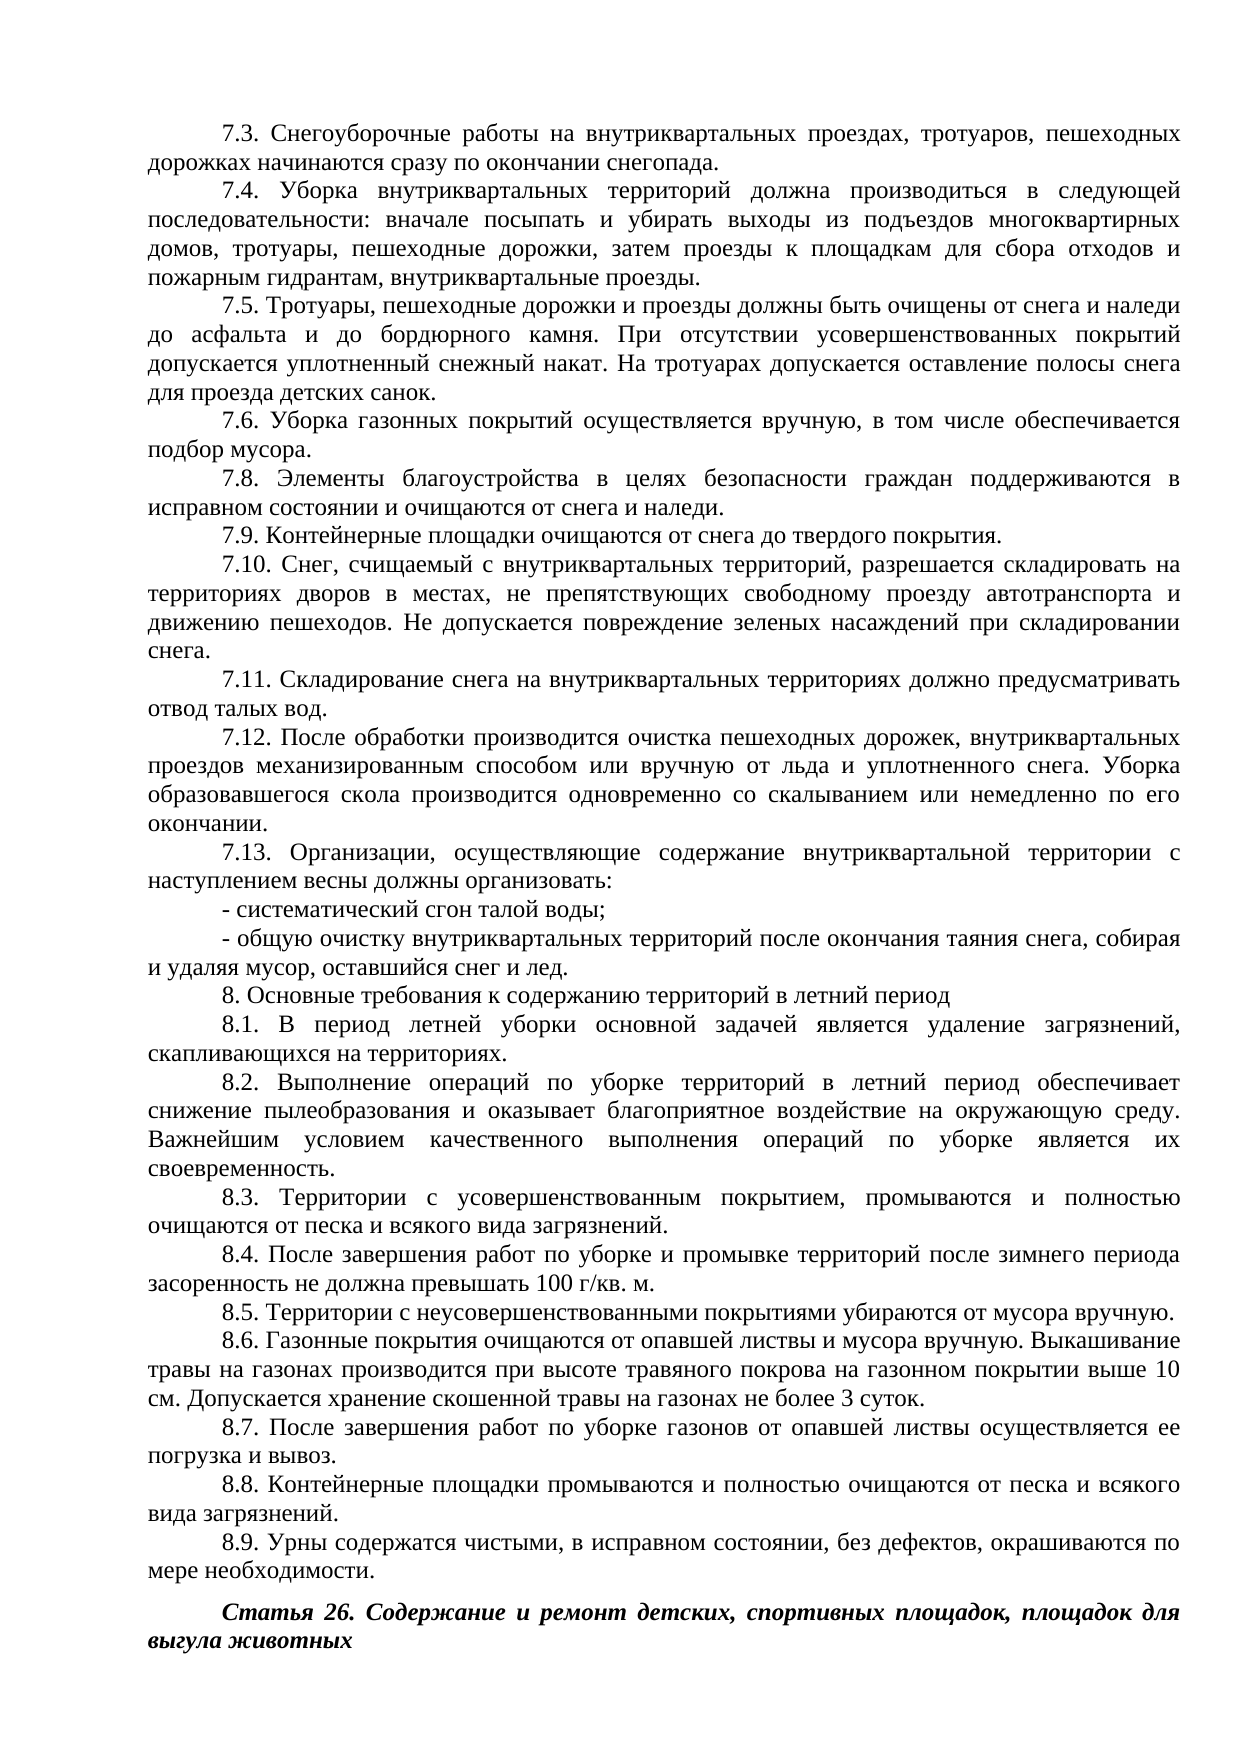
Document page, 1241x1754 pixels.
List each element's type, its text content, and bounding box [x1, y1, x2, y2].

text 8.8. Контейнерные площадки промываются и полностью очищаются от песка и всякого вида загрязнений. [148, 1469, 1181, 1527]
text 7.12. После обработки производится очистка пешеходных дорожек, внутриквартальных проездов механизированным способом или вручную от льда и уплотненного снега. Уборка образовавшегося скола производится одновременно со скалыванием или немедленно по его окончании. [148, 722, 1181, 837]
text 7.10. Снег, счищаемый с внутриквартальных территорий, разрешается складировать на территориях дворов в местах, не препятствующих свободному проезду автотранспорта и движению пешеходов. Не допускается повреждение зеленых насаждений при складировании снега. [148, 549, 1181, 664]
text 8.6. Газонные покрытия очищаются от опавшей листвы и мусора вручную. Выкашивание травы на газонах производится при высоте травяного покрова на газонном покрытии выше 10 см. Допускается хранение скошенной травы на газонах не более 3 суток. [148, 1326, 1181, 1412]
text 8. Основные требования к содержанию территорий в летний период [148, 981, 1181, 1009]
text 8.9. Урны содержатся чистыми, в исправном состоянии, без дефектов, окрашиваются по мере необходимости. [148, 1527, 1181, 1584]
text 8.7. После завершения работ по уборке газонов от опавшей листвы осуществляется ее погрузка и вывоз. [148, 1412, 1181, 1469]
text 7.4. Уборка внутриквартальных территорий должна производиться в следующей последовательности: вначале посыпать и убирать выходы из подъездов многоквартирных домов, тротуары, пешеходные дорожки, затем проезды к площадкам для сбора отходов и пожарным гидрантам, внутриквартальные проезды. [148, 176, 1181, 291]
text 8.3. Территории с усовершенствованным покрытием, промываются и полностью очищаются от песка и всякого вида загрязнений. [148, 1182, 1181, 1239]
text Статья 26. Содержание и ремонт детских, спортивных площадок, площадок для выгула животных [148, 1597, 1181, 1654]
text 7.3. Снегоуборочные работы на внутриквартальных проездах, тротуаров, пешеходных дорожках начинаются сразу по окончании снегопада. [148, 118, 1181, 176]
text 7.9. Контейнерные площадки очищаются от снега до твердого покрытия. [148, 521, 1181, 549]
text - общую очистку внутриквартальных территорий после окончания таяния снега, собирая и удаляя мусор, оставшийся снег и лед. [148, 923, 1181, 981]
text 7.5. Тротуары, пешеходные дорожки и проезды должны быть очищены от снега и наледи до асфальта и до бордюрного камня. При отсутствии усовершенствованных покрытий допускается уплотненный снежный накат. На тротуарах допускается оставление полосы снега для проезда детских санок. [148, 291, 1181, 406]
text - систематический сгон талой воды; [148, 894, 1181, 923]
text 8.5. Территории с неусовершенствованными покрытиями убираются от мусора вручную. [148, 1297, 1181, 1326]
text 8.1. В период летней уборки основной задачей является удаление загрязнений, скапливающихся на территориях. [148, 1009, 1181, 1067]
text 8.4. После завершения работ по уборке и промывке территорий после зимнего периода засоренность не должна превышать 100 г/кв. м. [148, 1239, 1181, 1297]
text 7.13. Организации, осуществляющие содержание внутриквартальной территории с наступлением весны должны организовать: [148, 837, 1181, 894]
text 8.2. Выполнение операций по уборке территорий в летний период обеспечивает снижение пылеобразования и оказывает благоприятное воздействие на окружающую среду. Важнейшим условием качественного выполнения операций по уборке является их своевременность. [148, 1067, 1181, 1182]
text 7.6. Уборка газонных покрытий осуществляется вручную, в том числе обеспечивается подбор мусора. [148, 406, 1181, 463]
text 7.8. Элементы благоустройства в целях безопасности граждан поддерживаются в исправном состоянии и очищаются от снега и наледи. [148, 463, 1181, 521]
text 7.11. Складирование снега на внутриквартальных территориях должно предусматривать отвод талых вод. [148, 664, 1181, 722]
